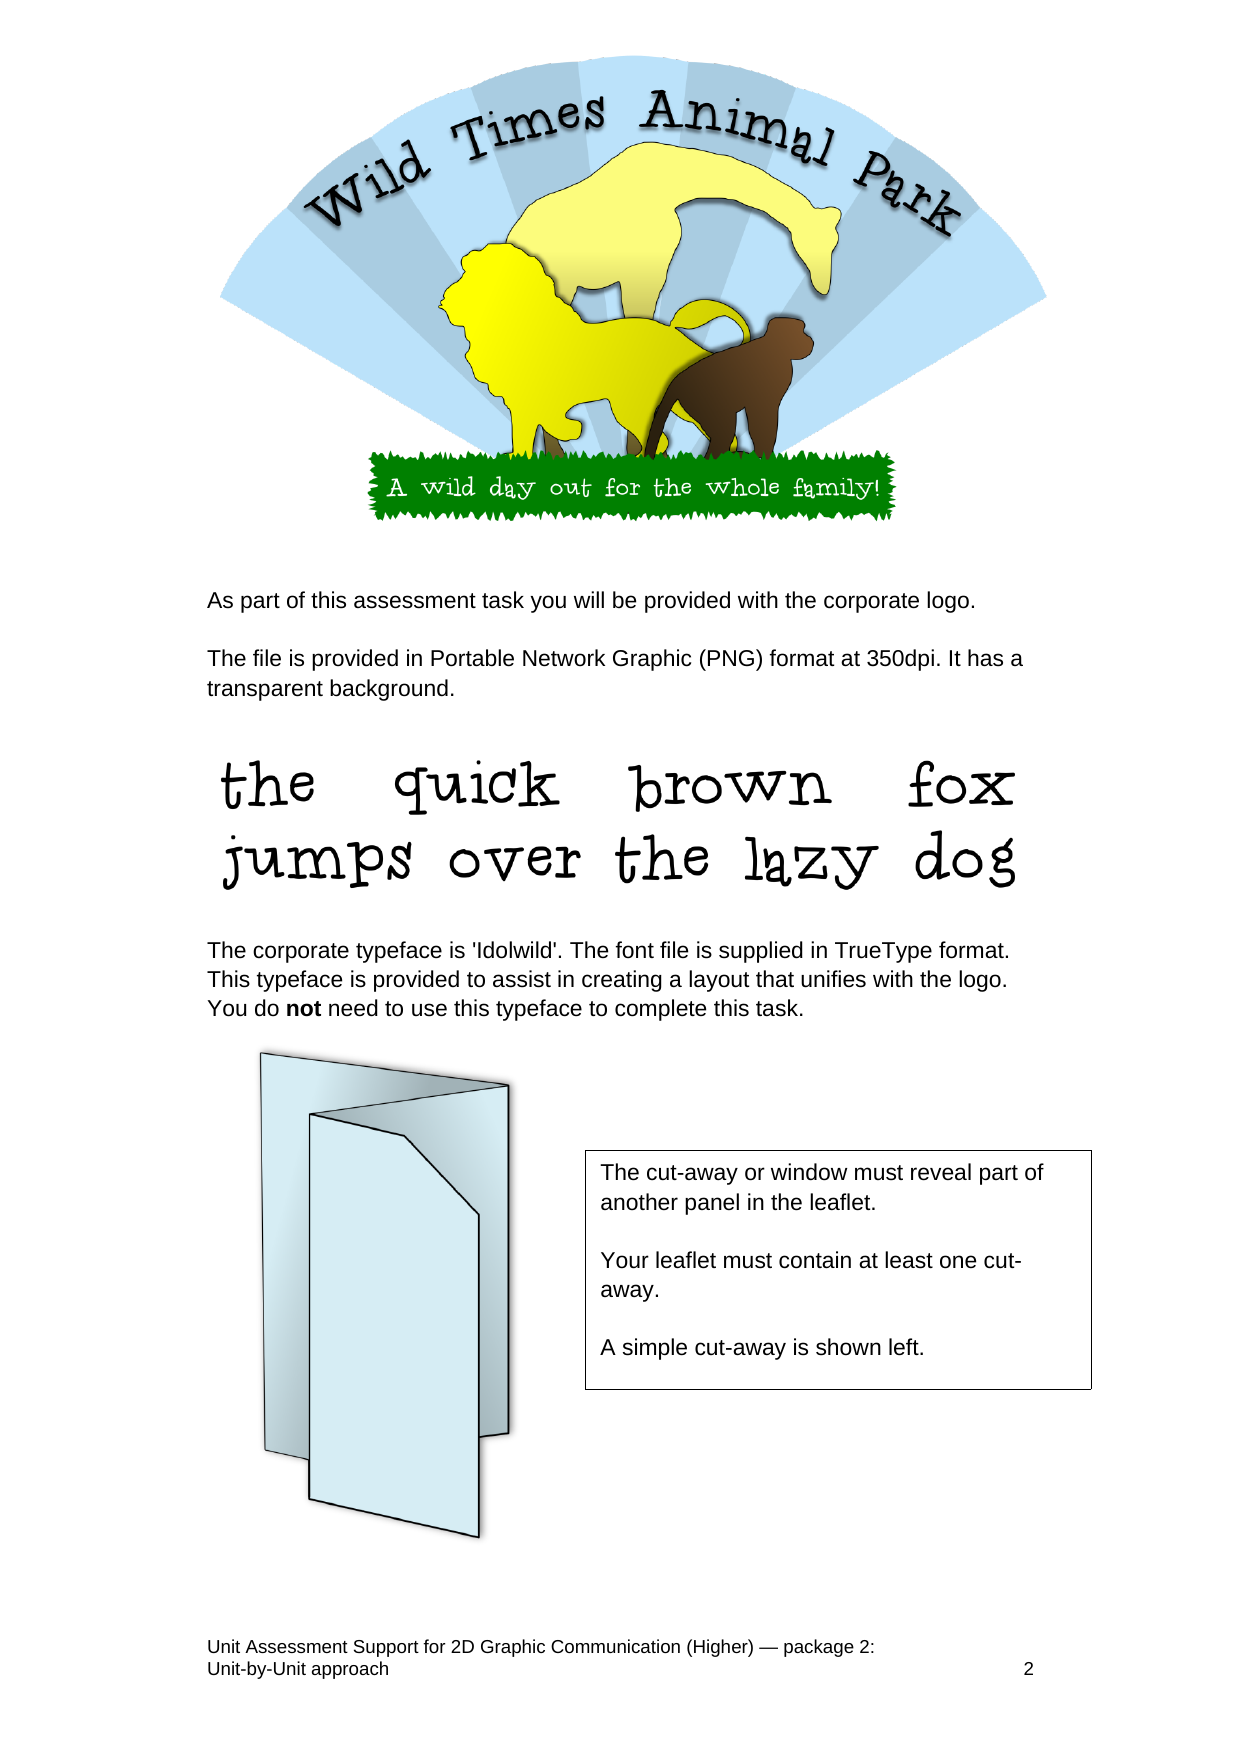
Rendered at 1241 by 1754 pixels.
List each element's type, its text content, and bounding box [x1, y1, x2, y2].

text You do not need to use this typeface to complete this task. [207, 993, 1033, 1023]
text The corporate typeface is 'Idolwild'. The font file is supplied in TrueType format. [207, 935, 1033, 964]
text The file is provided in Portable Network Graphic (PNG) format at 350dpi. It has a transparent background. [207, 643, 1033, 702]
picture [219, 747, 1048, 895]
picture [219, 55, 1047, 522]
text This typeface is provided to assist in creating a layout that unifies with the logo. [207, 964, 1033, 993]
text As part of this assessment task you will be provided with the corporate logo. [207, 585, 1033, 614]
picture [251, 1040, 522, 1548]
